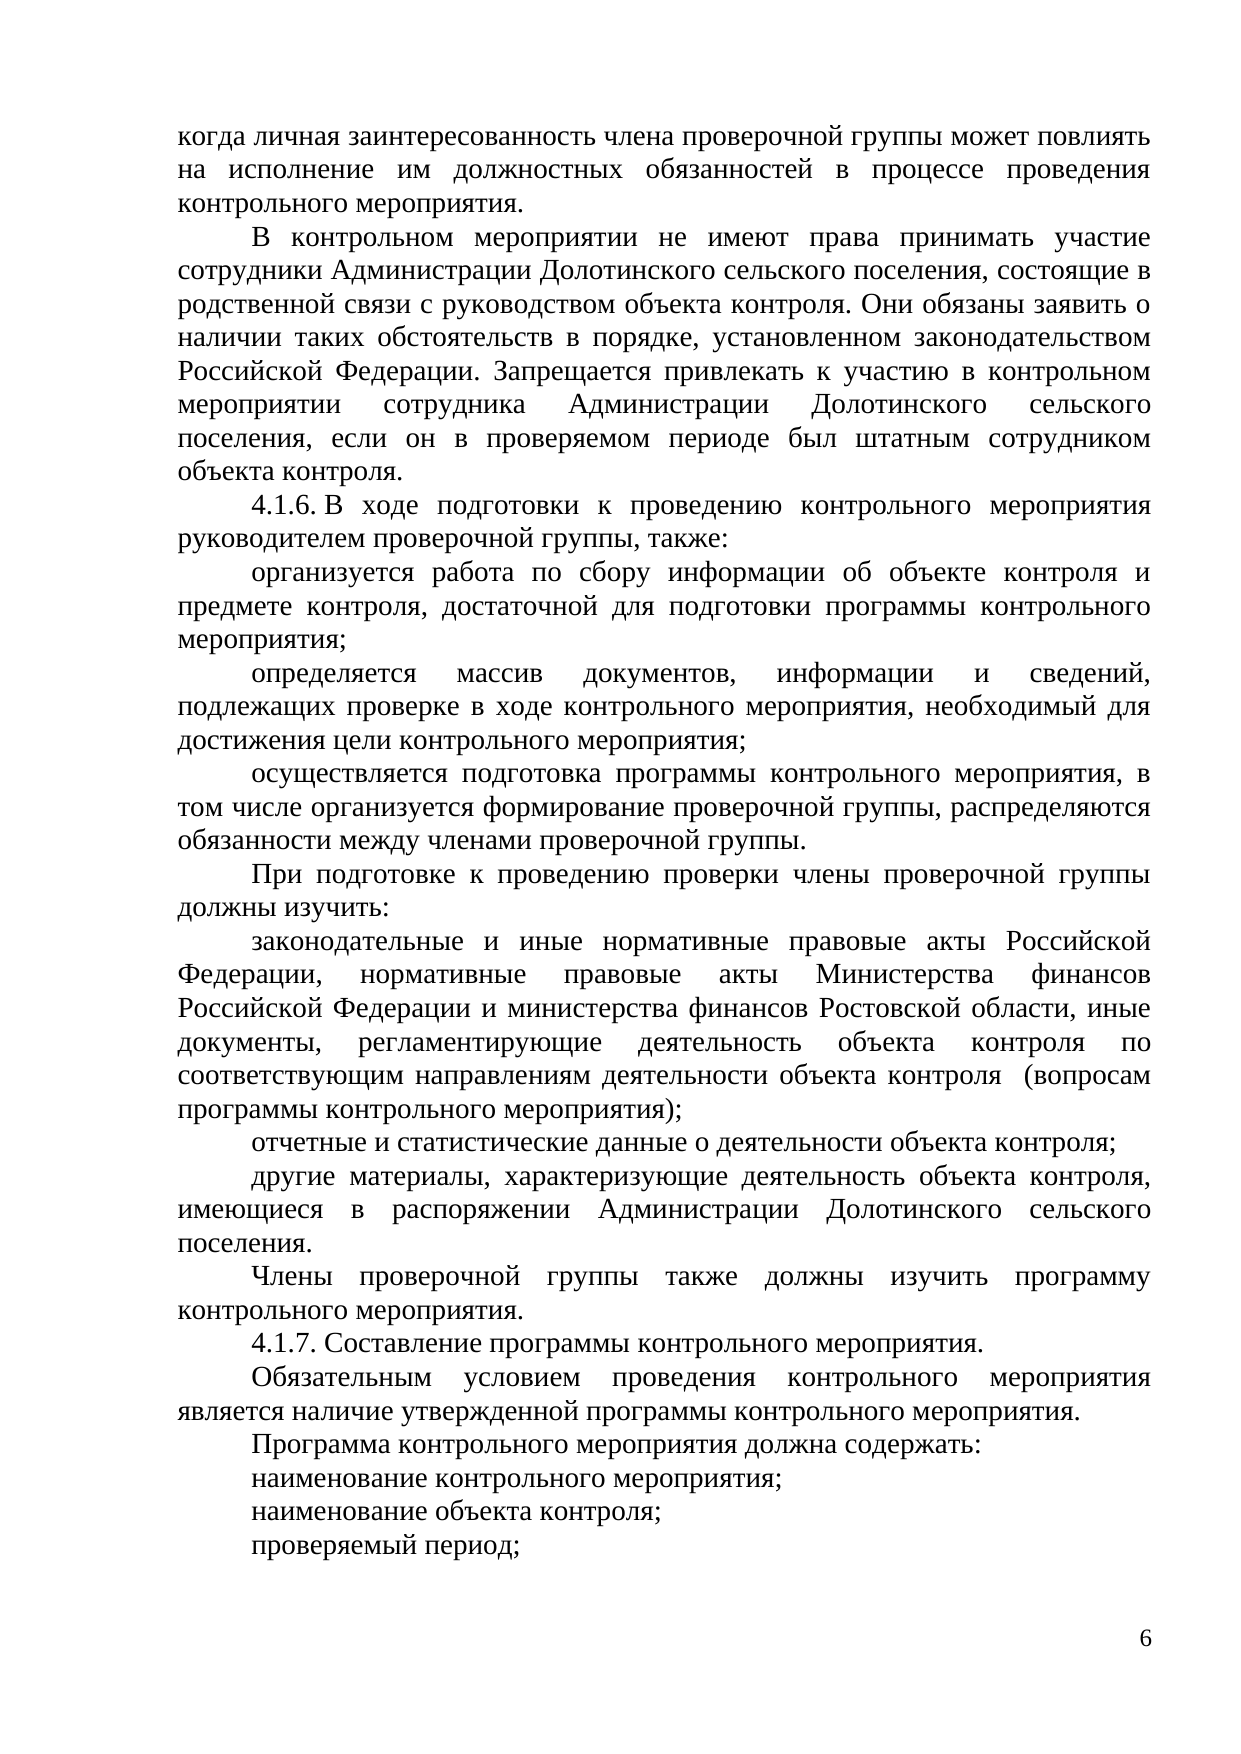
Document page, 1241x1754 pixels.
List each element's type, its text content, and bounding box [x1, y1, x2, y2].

text При подготовке к проведению проверки члены проверочной группы должны изучить: [177, 856, 1152, 923]
text 4.1.7. Составление программы контрольного мероприятия. [177, 1326, 1152, 1359]
text Обязательным условием проведения контрольного мероприятия является наличие утвержденной программы контрольного мероприятия. [177, 1359, 1152, 1426]
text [177, 118, 1152, 219]
text определяется массив документов, информации и сведений, подлежащих проверке в ходе контрольного мероприятия, необходимый для достижения цели контрольного мероприятия; [177, 655, 1152, 755]
text Программа контрольного мероприятия должна содержать: [177, 1426, 1152, 1460]
text наименование объекта контроля; [177, 1493, 1152, 1527]
text В контрольном мероприятии не имеют права принимать участие сотрудники Администрации Долотинского сельского поселения, состоящие в родственной связи с руководством объекта контроля. Они обязаны заявить о наличии таких обстоятельств в порядке, установленном законодательством Российской Федерации. Запрещается привлекать к участию в контрольном мероприятии сотрудника Администрации Долотинского сельского поселения, если он в проверяемом периоде был штатным сотрудником объекта контроля. [177, 219, 1152, 487]
text осуществляется подготовка программы контрольного мероприятия, в том числе организуется формирование проверочной группы, распределяются обязанности между членами проверочной группы. [177, 755, 1152, 856]
text другие материалы, характеризующие деятельность объекта контроля, имеющиеся в распоряжении Администрации Долотинского сельского поселения. [177, 1158, 1152, 1258]
text отчетные и статистические данные о деятельности объекта контроля; [177, 1124, 1152, 1158]
text проверяемый период; [177, 1527, 1152, 1560]
text 4.1.6. В ходе подготовки к проведению контрольного мероприятия руководителем проверочной группы, также: [177, 487, 1152, 554]
text организуется работа по сбору информации об объекте контроля и предмете контроля, достаточной для подготовки программы контрольного мероприятия; [177, 554, 1152, 655]
text законодательные и иные нормативные правовые акты Российской Федерации, нормативные правовые акты Министерства финансов Российской Федерации и министерства финансов Ростовской области, иные документы, регламентирующие деятельность объекта контроля по соответствующим направлениям деятельности объекта контроля (вопросам программы контрольного мероприятия); [177, 923, 1152, 1124]
text Члены проверочной группы также должны изучить программу контрольного мероприятия. [177, 1258, 1152, 1326]
text наименование контрольного мероприятия; [177, 1460, 1152, 1493]
